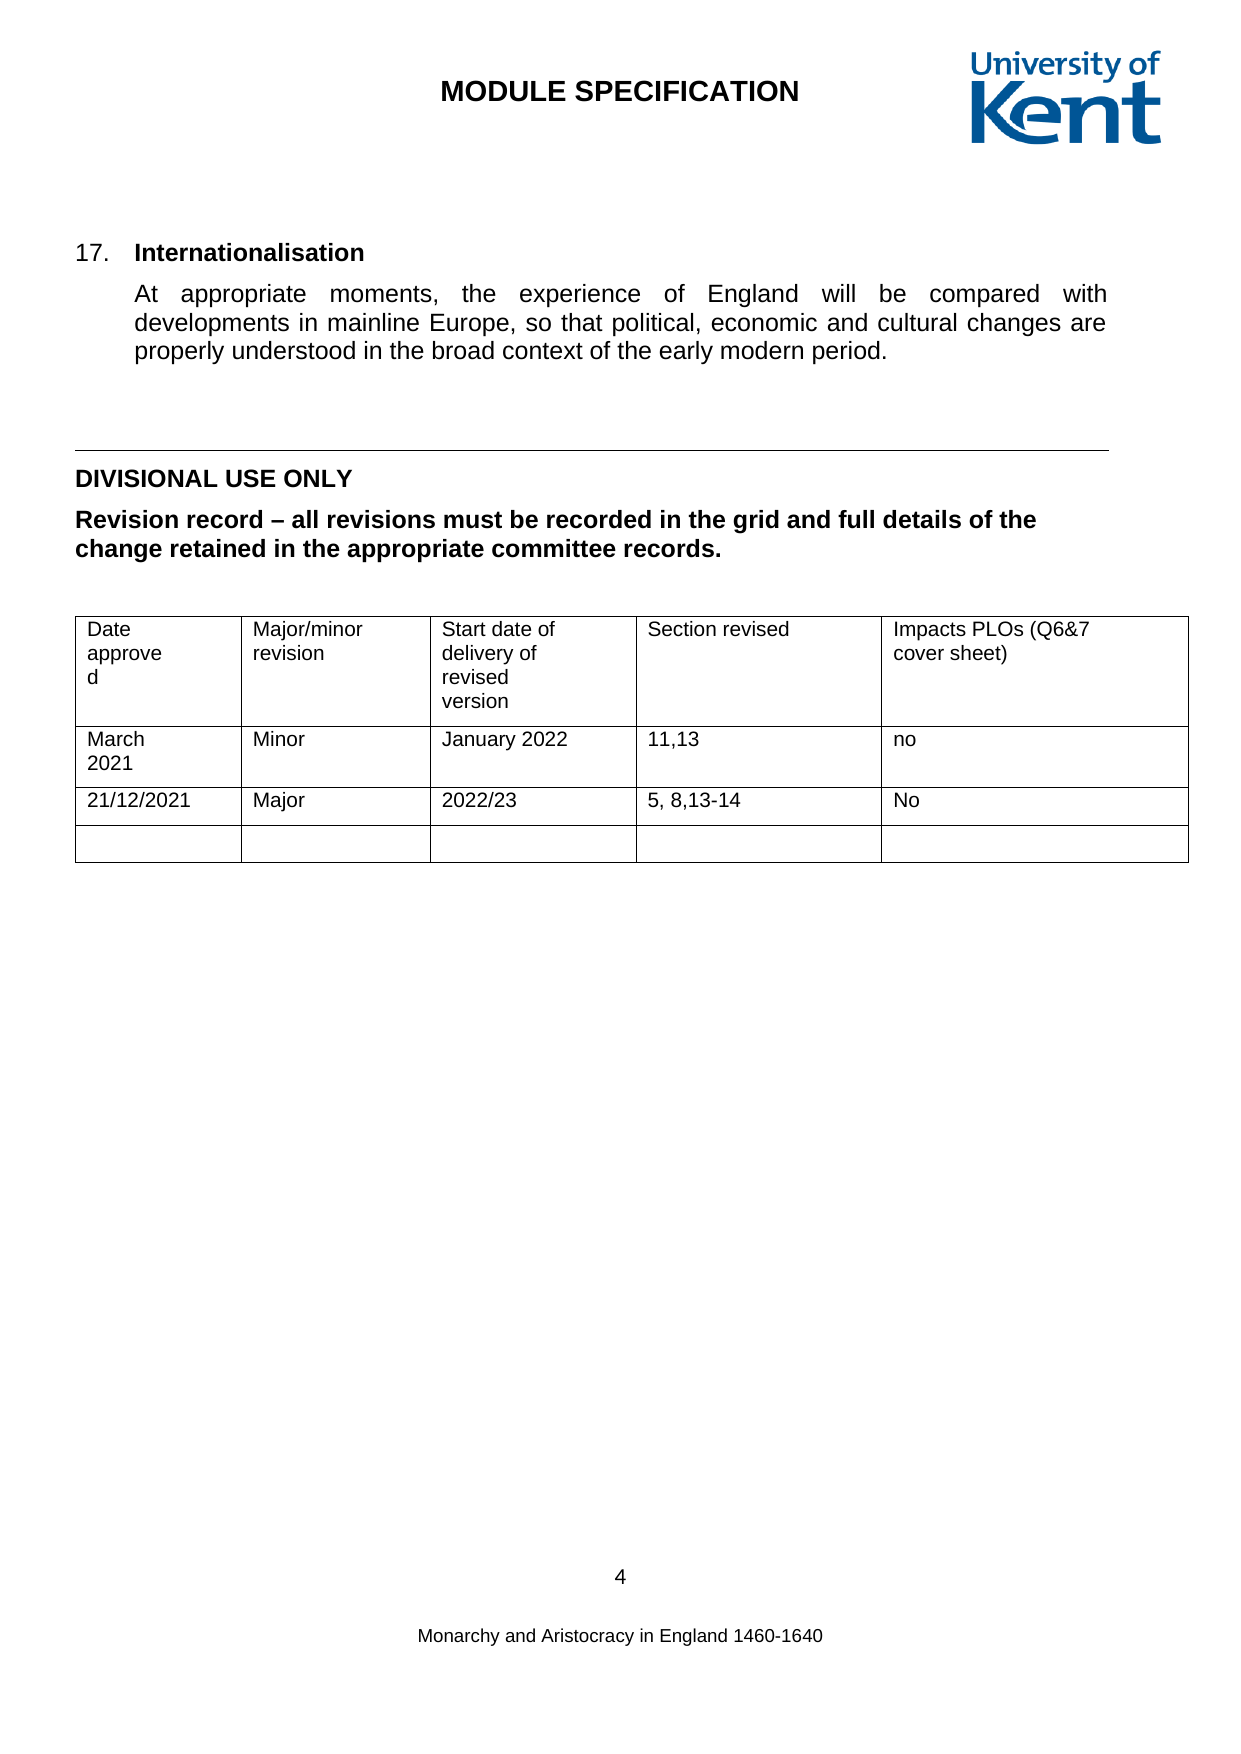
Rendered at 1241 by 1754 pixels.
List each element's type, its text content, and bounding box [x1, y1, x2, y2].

table_cell 5, 8,13-14 [637, 788, 881, 824]
table_header Impacts PLOs (Q6&7 cover sheet) [882, 617, 1188, 726]
table_cell January 2022 [431, 727, 636, 787]
text At appropriate moments, the experience of England will be compared with developments in mainline Europe, so that political, economic and cultural changes are properly understood in the broad context of the early modern period. [134, 279, 1109, 365]
table_header Section revised [637, 617, 881, 726]
table_cell Major [242, 788, 430, 824]
table_cell [242, 826, 430, 862]
table_cell 2022/23 [431, 788, 636, 824]
table_cell no [882, 727, 1188, 787]
table_cell Minor [242, 727, 430, 787]
table_header Major/minor revision [242, 617, 430, 726]
picture [970, 48, 1163, 145]
table_cell March 2021 [76, 727, 241, 787]
table_header Date approved [76, 617, 241, 726]
list Internationalisation [75, 237, 1109, 266]
table_cell 21/12/2021 [76, 788, 241, 824]
table_cell No [882, 788, 1188, 824]
table_cell 11,13 [637, 727, 881, 787]
table_cell [431, 826, 636, 862]
table_cell [637, 826, 881, 862]
text DIVISIONAL USE ONLY [75, 464, 1109, 492]
table_cell [882, 826, 1188, 862]
table_cell [76, 826, 241, 862]
table_header Start date of delivery of revised version [431, 617, 636, 726]
text Revision record – all revisions must be recorded in the grid and full details of the change retained in the appropriate committee records. [75, 505, 1109, 562]
